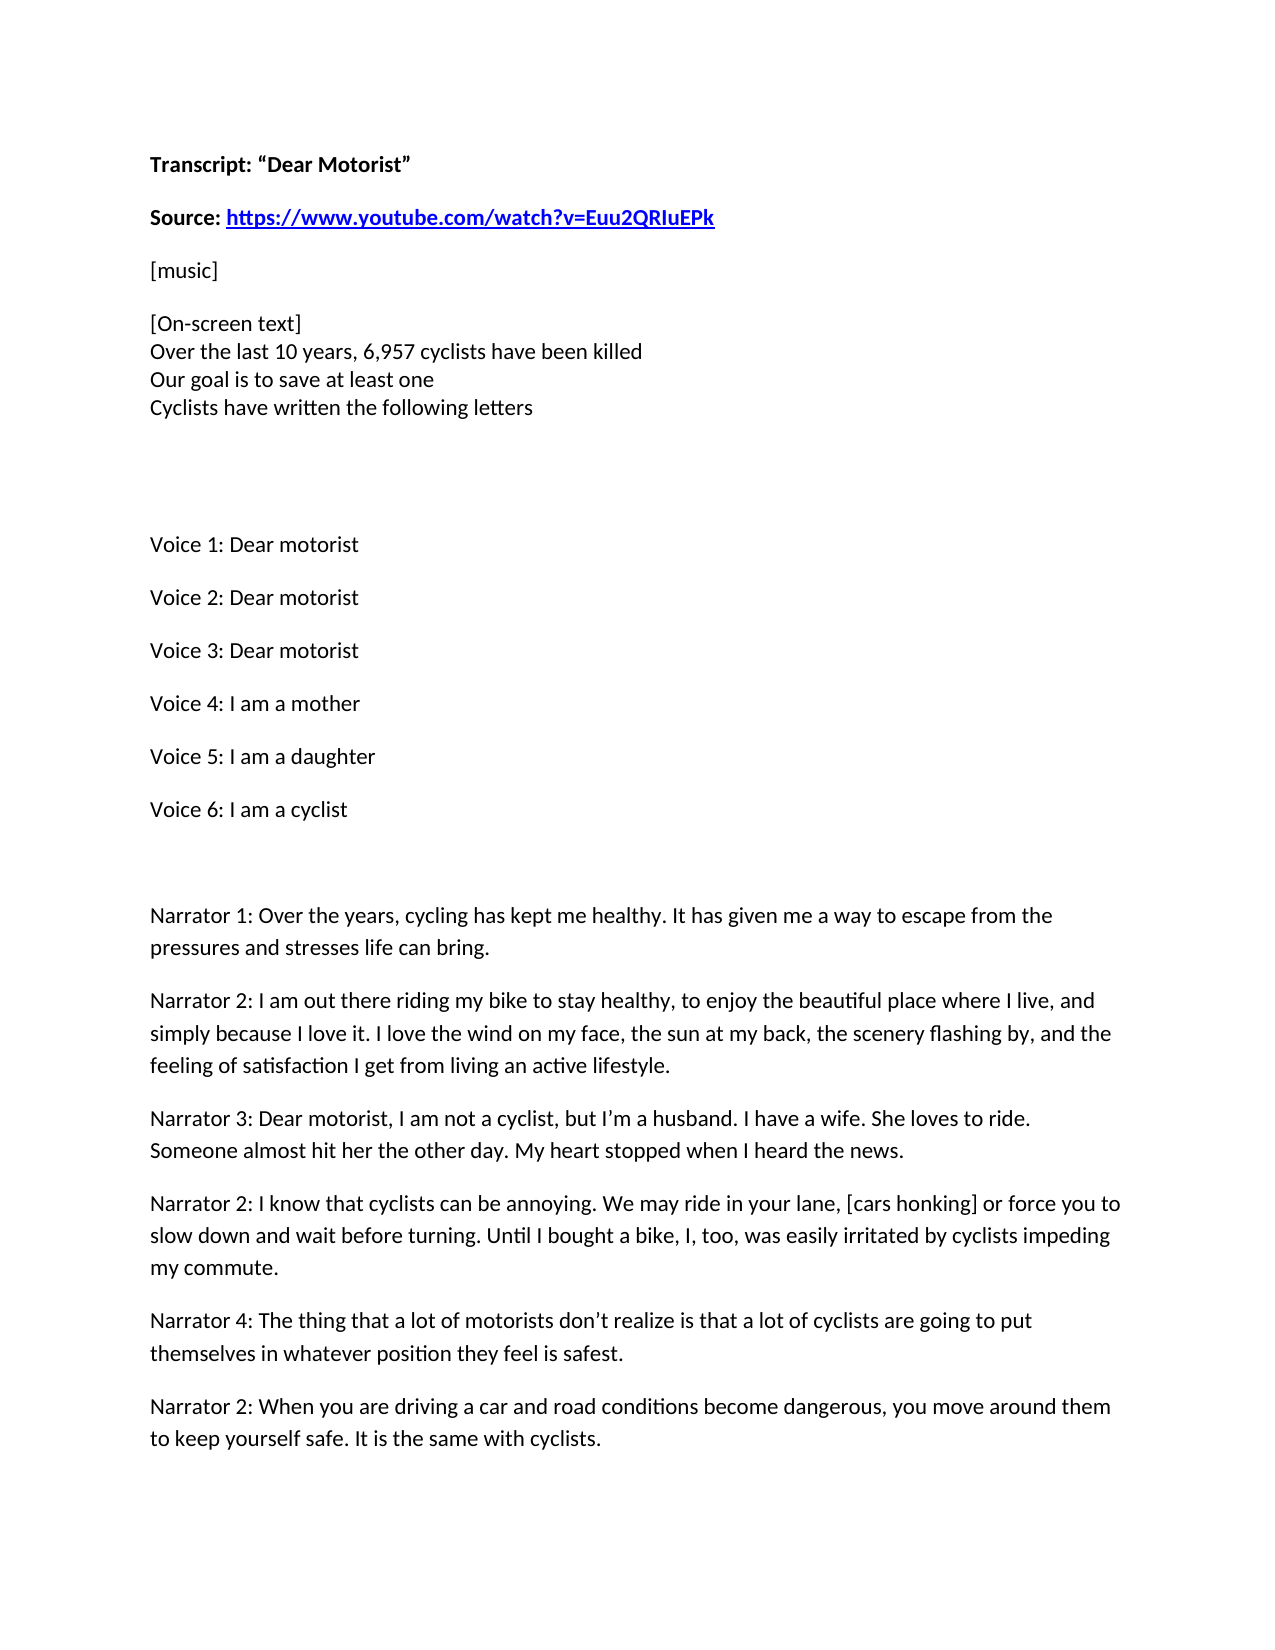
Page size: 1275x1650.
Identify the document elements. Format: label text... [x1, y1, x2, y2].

text Transcript: “Dear Motorist” [150, 150, 1125, 178]
text Voice 1: Dear motorist [150, 530, 1125, 558]
text Narrator 2: I am out there riding my bike to stay healthy, to enjoy the beautiful place where I live, and simply because I love it. I love the wind on my face, the sun at my back, the scenery flashing by, and the feeling of satisfaction I get from living an active lifestyle. [150, 987, 1125, 1079]
text Our goal is to save at least one [150, 365, 1125, 393]
text [music] [150, 256, 1125, 284]
text [On-screen text] [150, 309, 1125, 337]
text Over the last 10 years, 6,957 cyclists have been killed [150, 337, 1125, 365]
text Source: https://www.youtube.com/watch?v=Euu2QRIuEPk [150, 203, 1125, 231]
text Voice 4: I am a mother [150, 689, 1125, 717]
text Voice 5: I am a daughter [150, 742, 1125, 770]
text Narrator 4: The thing that a lot of motorists don’t realize is that a lot of cyclists are going to put themselves in whatever position they feel is safest. [150, 1307, 1125, 1367]
text Narrator 3: Dear motorist, I am not a cyclist, but I’m a husband. I have a wife. She loves to ride. Someone almost hit her the other day. My heart stopped when I heard the news. [150, 1104, 1125, 1164]
text Narrator 2: I know that cyclists can be annoying. We may ride in your lane, [cars honking] or force you to slow down and wait before turning. Until I bought a bike, I, too, was easily irritated by cyclists impeding my commute. [150, 1189, 1125, 1282]
text Voice 2: Dear motorist [150, 583, 1125, 611]
text Cyclists have written the following letters [150, 393, 1125, 421]
text Narrator 1: Over the years, cycling has kept me healthy. It has given me a way to escape from the pressures and stresses life can bring. [150, 901, 1125, 962]
text Narrator 2: When you are driving a car and road conditions become dangerous, you move around them to keep yourself safe. It is the same with cyclists. [150, 1392, 1125, 1452]
text Voice 6: I am a cyclist [150, 795, 1125, 823]
text Voice 3: Dear motorist [150, 636, 1125, 664]
